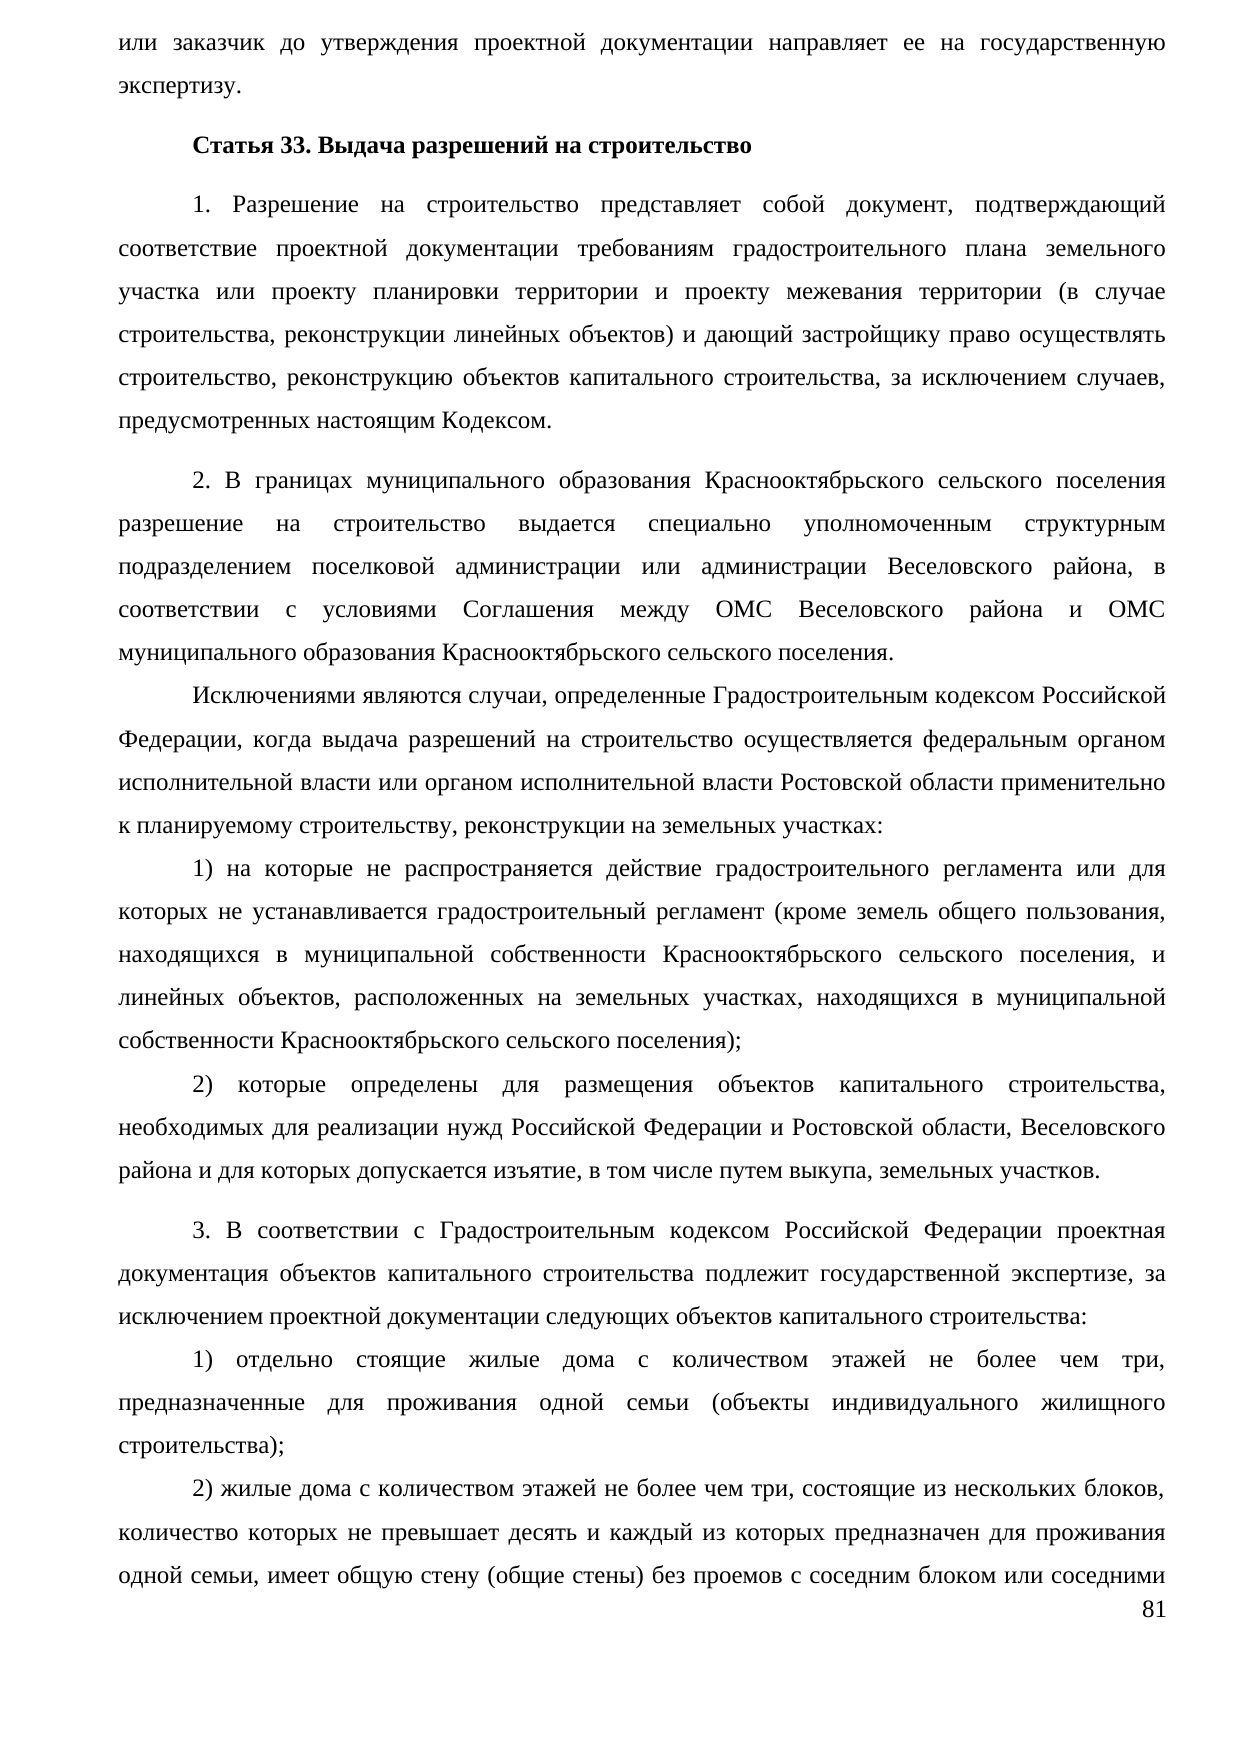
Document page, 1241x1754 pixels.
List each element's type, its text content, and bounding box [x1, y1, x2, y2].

text 3. В соответствии с Градостроительным кодексом Российской Федерации проектная документация объектов капитального строительства подлежит государственной экспертизе, за исключением проектной документации следующих объектов капитального строительства: [118, 1215, 1167, 1330]
text 1) на которые не распространяется действие градостроительного регламента или для которых не устанавливается градостроительный регламент (кроме земель общего пользования, находящихся в муниципальной собственности Краснооктябрьского сельского поселения, и линейных объектов, расположенных на земельных участках, находящихся в муниципальной собственности Краснооктябрьского сельского поселения); [118, 853, 1167, 1054]
text 2. В границах муниципального образования Краснооктябрьского сельского поселения разрешение на строительство выдается специально уполномоченным структурным подразделением поселковой администрации или администрации Веселовского района, в соответствии с условиями Соглашения между ОМС Веселовского района и ОМС муниципального образования Краснооктябрьского сельского поселения. [118, 465, 1167, 666]
text 1. Разрешение на строительство представляет собой документ, подтверждающий соответствие проектной документации требованиям градостроительного плана земельного участка или проекту планировки территории и проекту межевания территории (в случае строительства, реконструкции линейных объектов) и дающий застройщику право осуществлять строительство, реконструкцию объектов капитального строительства, за исключением случаев, предусмотренных настоящим Кодексом. [118, 189, 1167, 434]
text 1) отдельно стоящие жилые дома с количеством этажей не более чем три, предназначенные для проживания одной семьи (объекты индивидуального жилищного строительства); [118, 1344, 1167, 1459]
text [118, 27, 1167, 99]
text Исключениями являются случаи, определенные Градостроительным кодексом Российской Федерации, когда выдача разрешений на строительство осуществляется федеральным органом исполнительной власти или органом исполнительной власти Ростовской области применительно к планируемому строительству, реконструкции на земельных участках: [118, 681, 1167, 839]
text 2) которые определены для размещения объектов капитального строительства, необходимых для реализации нужд Российской Федерации и Ростовской области, Веселовского района и для которых допускается изъятие, в том числе путем выкупа, земельных участков. [118, 1069, 1167, 1184]
text Статья 33. Выдача разрешений на строительство [118, 130, 1167, 158]
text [118, 1473, 1167, 1588]
